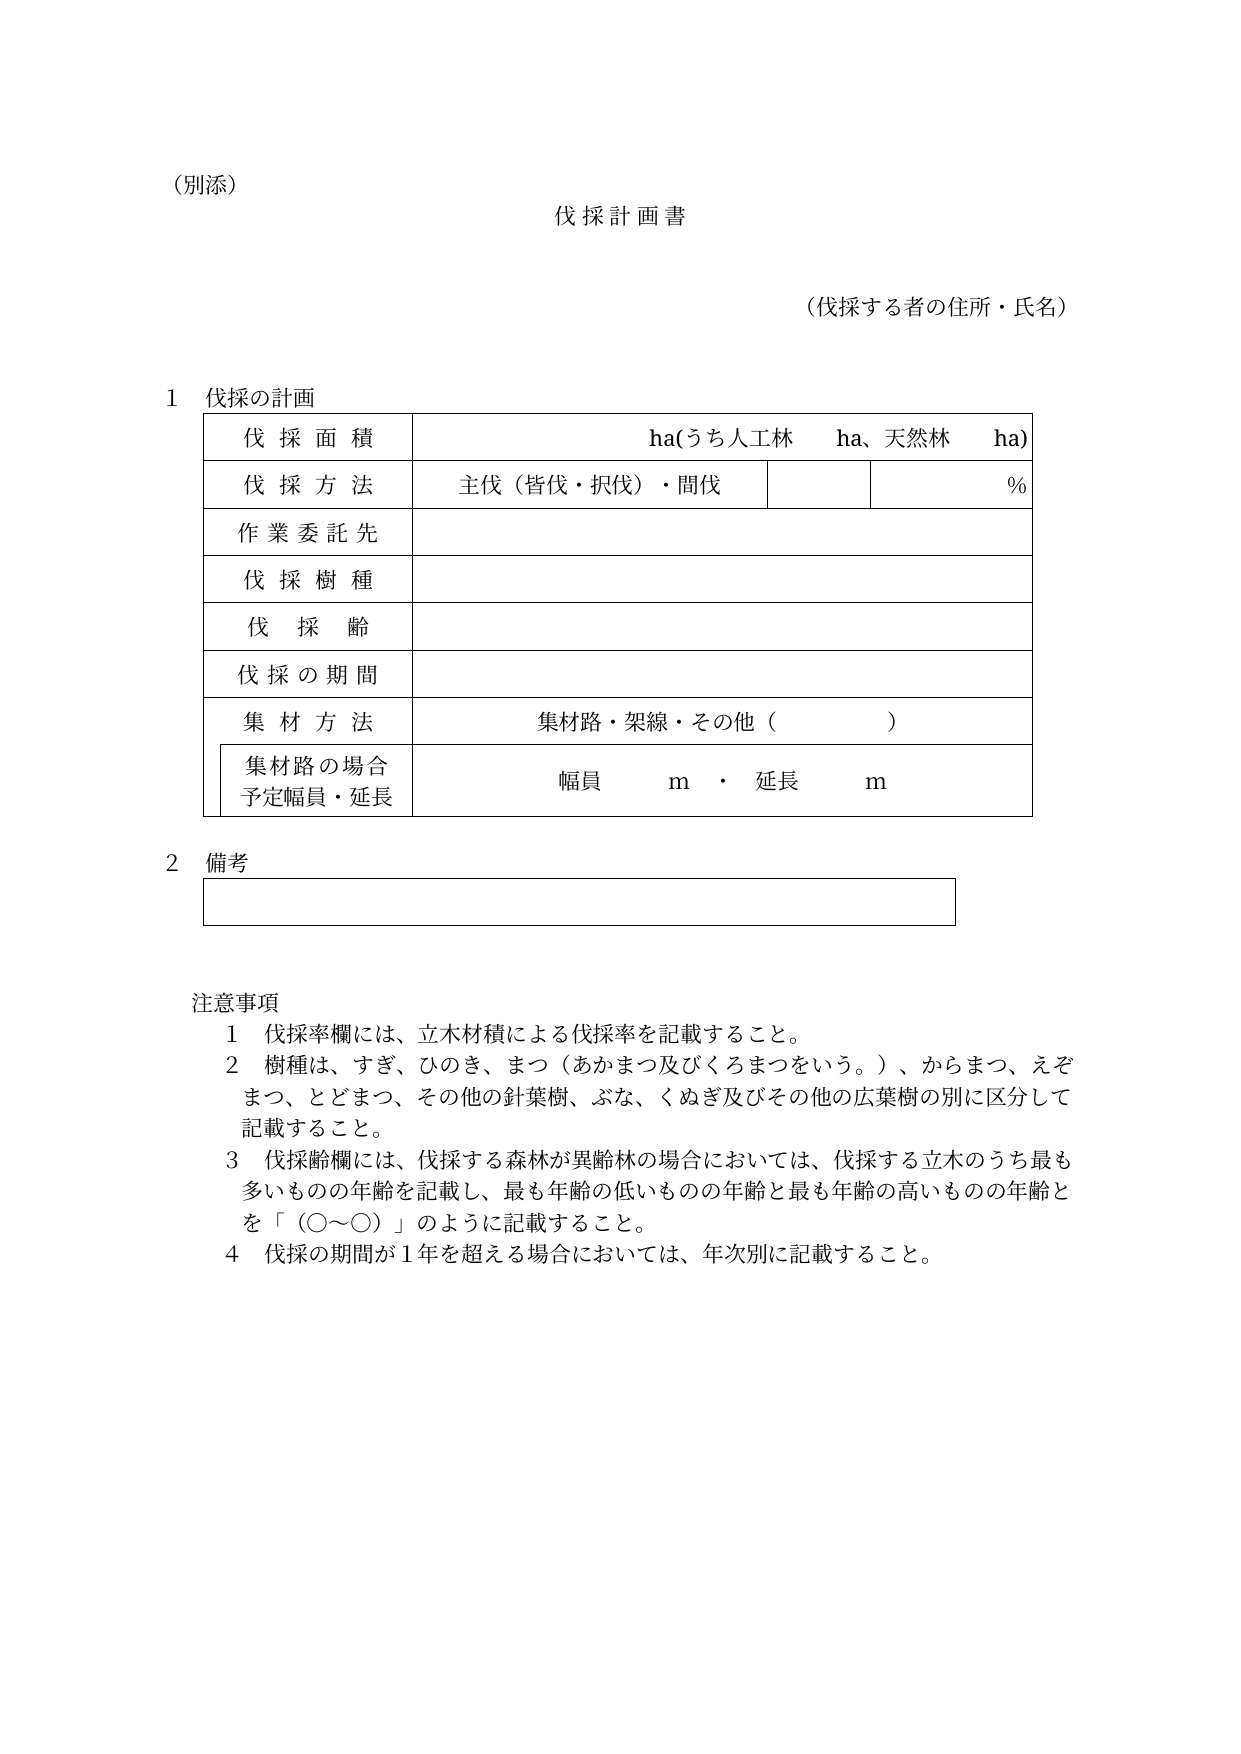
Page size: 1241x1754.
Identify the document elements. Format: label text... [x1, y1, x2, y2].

table_cell ％ [871, 461, 1032, 508]
table_cell 伐採齢 [204, 603, 412, 649]
table_cell [413, 603, 1032, 649]
table_cell 主伐（皆伐・択伐）・間伐 [413, 461, 767, 508]
table_cell [413, 651, 1032, 697]
text １ 伐採の計画 [162, 382, 1079, 413]
table_cell [413, 509, 1032, 555]
table_cell 集材方法 [204, 698, 412, 744]
table_cell 伐採樹種 [204, 556, 412, 602]
text ４ 伐採の期間が１年を超える場合においては、年次別に記載すること。 [221, 1237, 1079, 1269]
table_header ha(うち人工林 ha、天然林 ha) [413, 414, 1032, 460]
table_cell 伐採の期間 [204, 651, 412, 697]
text 伐 採 計 画 書 [162, 199, 1079, 231]
table_header [204, 879, 955, 925]
table_cell 伐採方法 [204, 461, 412, 508]
table_cell 集材路・架線・その他（ ） [413, 698, 1032, 744]
table_cell 幅員 ｍ ・ 延長 ｍ [413, 745, 1032, 816]
table_cell [413, 556, 1032, 602]
text ３ 伐採齢欄には、伐採する森林が異齢林の場合においては、伐採する立木のうち最も多いものの年齢を記載し、最も年齢の低いものの年齢と最も年齢の高いものの年齢とを「（○～○）」のように記載すること。 [221, 1143, 1079, 1237]
text 注意事項 [191, 986, 1079, 1017]
text １ 伐採率欄には、立木材積による伐採率を記載すること。 [221, 1017, 1079, 1049]
text ２ 樹種は、すぎ、ひのき、まつ（あかまつ及びくろまつをいう。）、からまつ、えぞまつ、とどまつ、その他の針葉樹、ぶな、くぬぎ及びその他の広葉樹の別に区分して記載すること。 [221, 1049, 1079, 1143]
text ２ 備考 [162, 846, 1079, 878]
table_header 伐採面積 [204, 414, 412, 460]
text （別添） [162, 168, 1079, 199]
table_cell [204, 744, 220, 816]
table_cell 作業委託先 [204, 509, 412, 555]
table_cell [768, 461, 870, 508]
text （伐採する者の住所・氏名） [162, 291, 1079, 322]
table_cell 集材路の場合 予定幅員・延長 [221, 745, 412, 816]
